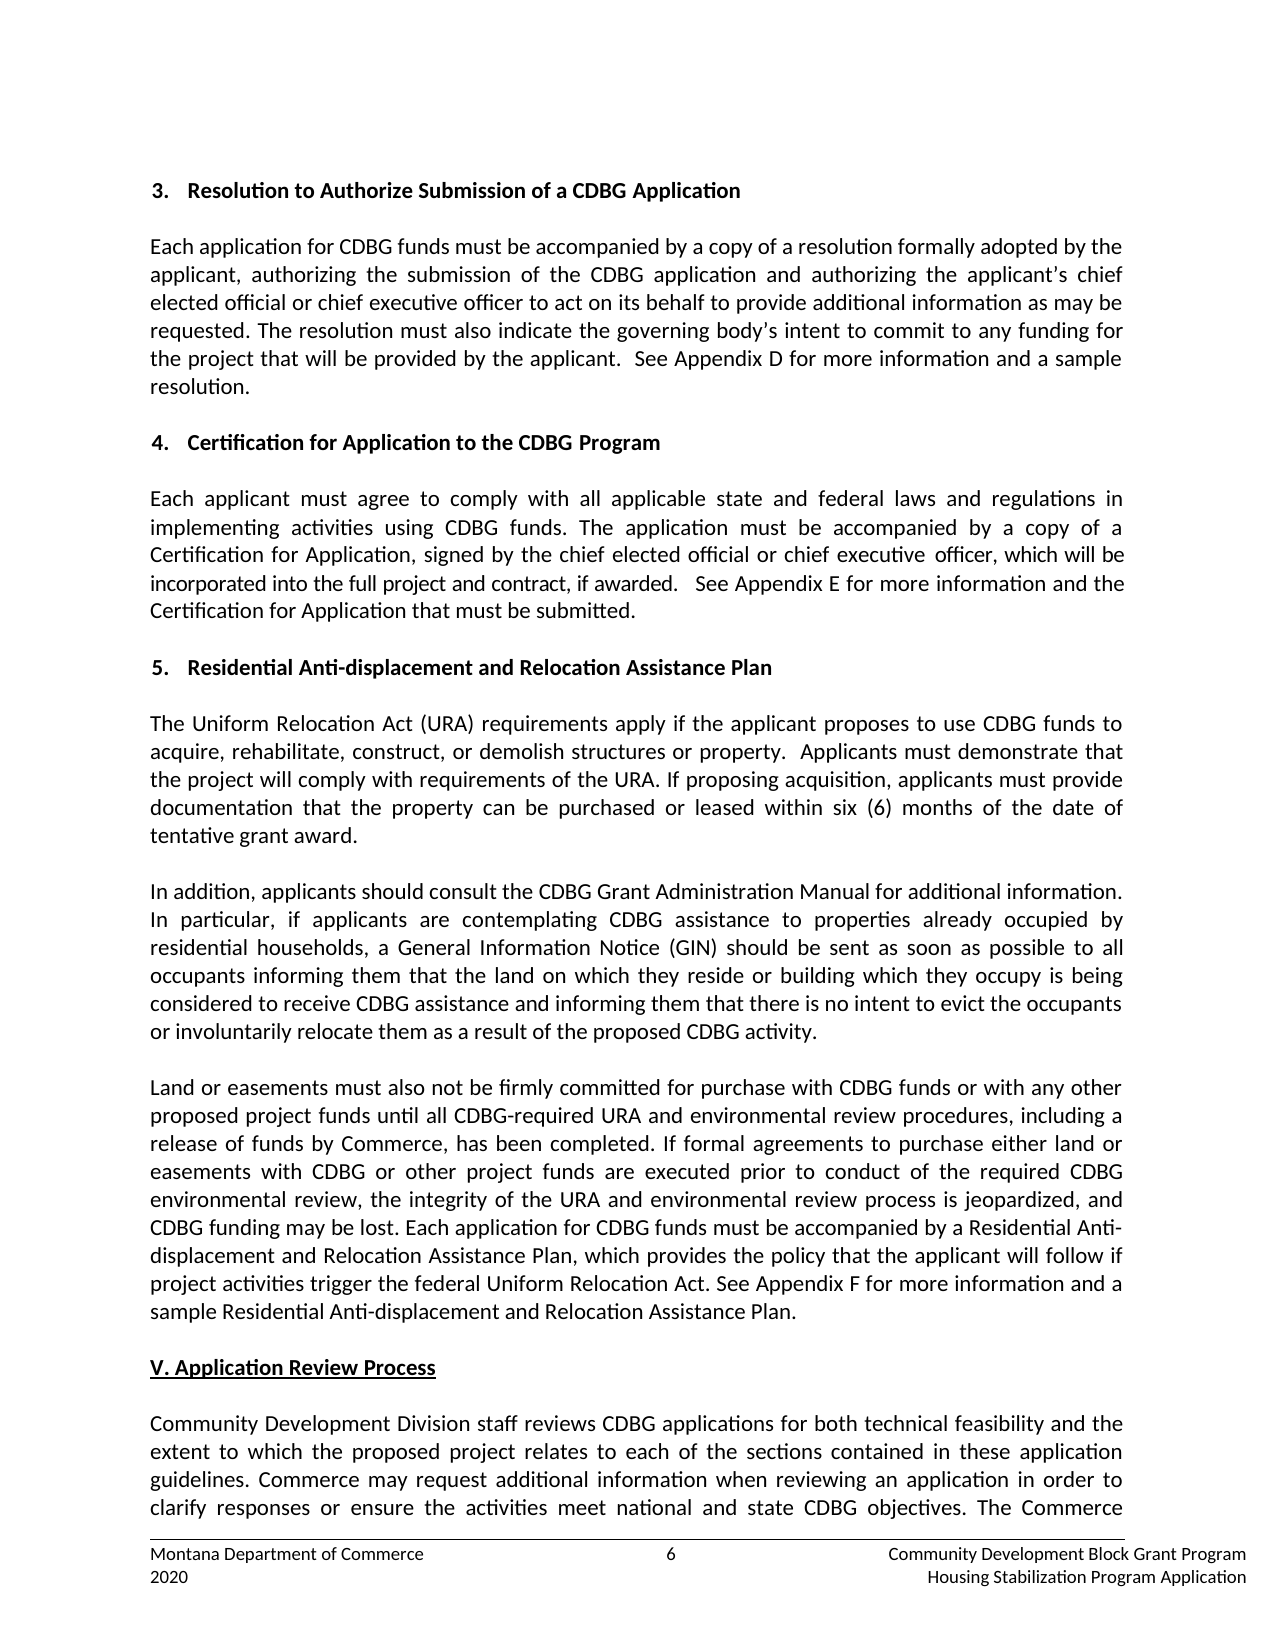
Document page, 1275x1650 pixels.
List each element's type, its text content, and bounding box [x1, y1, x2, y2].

subtitle Resolution to Authorize Submission of a CDBG Application [151, 177, 1125, 205]
subtitle V. Application Review Process [150, 1353, 1125, 1381]
subtitle Residential Anti-displacement and Relocation Assistance Plan [151, 653, 1125, 681]
subtitle Certification for Application to the CDBG Program [151, 428, 1125, 457]
text The Uniform Relocation Act (URA) requirements apply if the applicant proposes to use CDBG funds to acquire, rehabilitate, construct, or demolish structures or property. Applicants must demonstrate that the project will comply with requirements of the URA. If proposing acquisition, applicants must provide documentation that the property can be purchased or leased within six (6) months of the date of tentative grant award. [150, 709, 1125, 849]
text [150, 1409, 1125, 1521]
text Each application for CDBG funds must be accompanied by a copy of a resolution formally adopted by the applicant, authorizing the submission of the CDBG application and authorizing the applicant’s chief elected official or chief executive officer to act on its behalf to provide additional information as may be requested. The resolution must also indicate the governing body’s intent to commit to any funding for the project that will be provided by the applicant. See Appendix D for more information and a sample resolution. [150, 232, 1125, 401]
text Land or easements must also not be firmly committed for purchase with CDBG funds or with any other proposed project funds until all CDBG-required URA and environmental review procedures, including a release of funds by Commerce, has been completed. If formal agreements to purchase either land or easements with CDBG or other project funds are executed prior to conduct of the required CDBG environmental review, the integrity of the URA and environmental review process is jeopardized, and CDBG funding may be lost. Each application for CDBG funds must be accompanied by a Residential Anti-displacement and Relocation Assistance Plan, which provides the policy that the applicant will follow if project activities trigger the federal Uniform Relocation Act. See Appendix F for more information and a sample Residential Anti-displacement and Relocation Assistance Plan. [150, 1073, 1125, 1325]
text In addition, applicants should consult the CDBG Grant Administration Manual for additional information. In particular, if applicants are contemplating CDBG assistance to properties already occupied by residential households, a General Information Notice (GIN) should be sent as soon as possible to all occupants informing them that the land on which they reside or building which they occupy is being considered to receive CDBG assistance and informing them that there is no intent to evict the occupants or involuntarily relocate them as a result of the proposed CDBG activity. [150, 877, 1125, 1045]
text Each applicant must agree to comply with all applicable state and federal laws and regulations in implementing activities using CDBG funds. The application must be accompanied by a copy of a Certification for Application, signed by the chief elected official or chief executive officer, which will be incorporated into the full project and contract, if awarded. See Appendix E for more information and the Certification for Application that must be submitted. [150, 484, 1125, 625]
